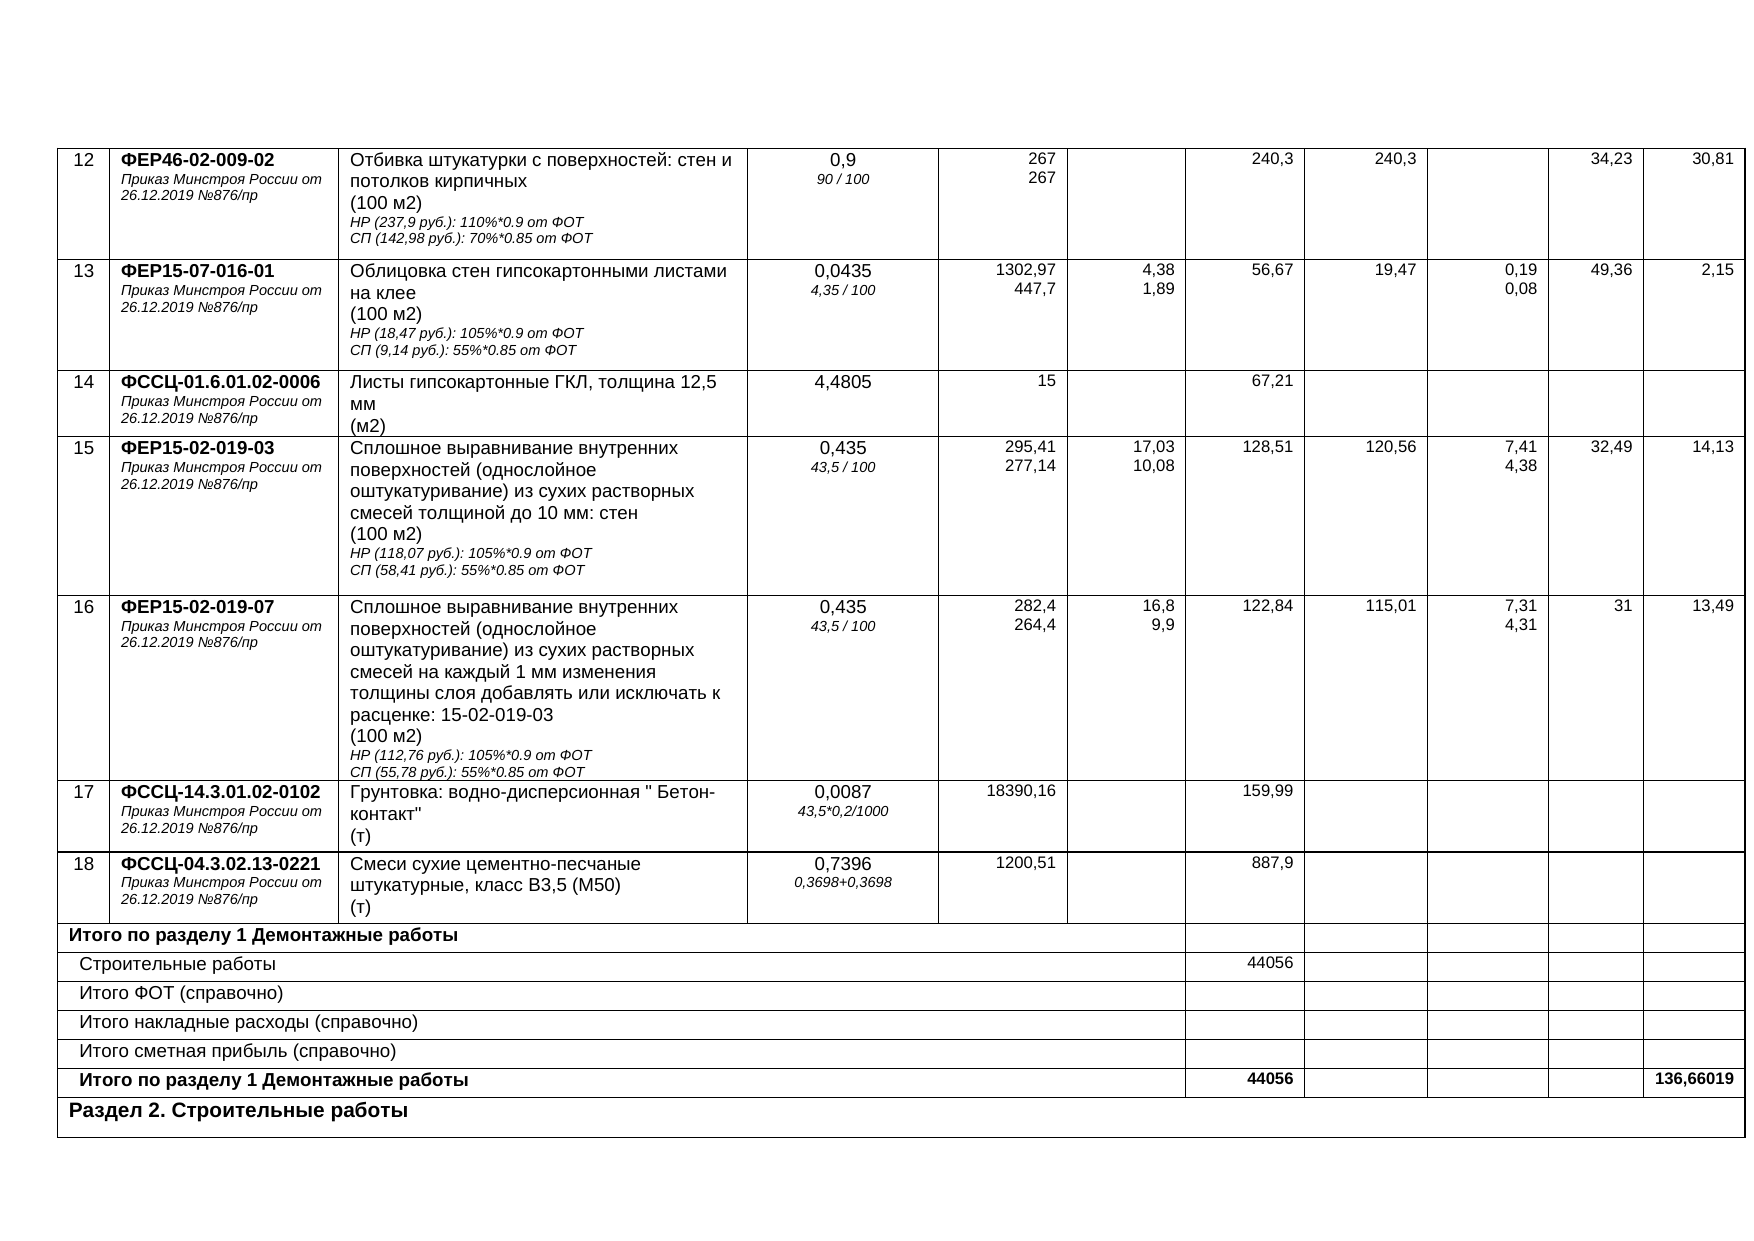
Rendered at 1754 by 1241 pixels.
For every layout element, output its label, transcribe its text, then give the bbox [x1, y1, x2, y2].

table_cell Раздел 2. Строительные работы [58, 1098, 1744, 1137]
table_cell [1644, 924, 1744, 952]
table_cell [1644, 982, 1744, 1010]
table_cell Итого сметная прибыль (справочно) [58, 1040, 1185, 1068]
table_cell [1305, 982, 1427, 1010]
table_cell [1549, 1011, 1643, 1039]
table_cell [1549, 371, 1643, 436]
table_cell [1305, 853, 1427, 923]
table_cell [1644, 371, 1744, 436]
table_cell 1302,97 447,7 [939, 260, 1067, 370]
table_cell [1644, 781, 1744, 851]
table_cell 128,51 [1186, 437, 1304, 595]
table_cell 295,41 277,14 [939, 437, 1067, 595]
table_cell 267 267 [939, 149, 1067, 259]
table_cell [1305, 1011, 1427, 1039]
table_cell [1068, 371, 1185, 436]
table_cell 2,15 [1644, 260, 1744, 370]
table_cell 1200,51 [939, 853, 1067, 923]
table_cell 0,0087 43,5*0,2/1000 [748, 781, 938, 851]
table_cell [1186, 982, 1304, 1010]
table_cell [1428, 149, 1548, 259]
table_cell [1549, 1040, 1643, 1068]
table_cell 240,3 [1305, 149, 1427, 259]
table_cell ФЕР15-07-016-01 Приказ Минстроя России от 26.12.2019 №876/пр [110, 260, 338, 370]
table_cell 14 [58, 371, 109, 436]
table_cell [1428, 1069, 1548, 1097]
table_cell 0,435 43,5 / 100 [748, 437, 938, 595]
table_cell ФССЦ-14.3.01.02-0102 Приказ Минстроя России от 26.12.2019 №876/пр [110, 781, 338, 851]
table_cell ФССЦ-01.6.01.02-0006 Приказ Минстроя России от 26.12.2019 №876/пр [110, 371, 338, 436]
table_cell [1305, 781, 1427, 851]
table_cell [1186, 1040, 1304, 1068]
table_cell [1644, 953, 1744, 981]
table_cell Отбивка штукатурки с поверхностей: стен и потолков кирпичных (100 м2) НР (237,9 руб.): 110%*0.9 от ФОТ СП (142,98 руб.): 70%*0.85 от ФОТ [339, 149, 747, 259]
table_cell [1549, 1069, 1643, 1097]
table_cell Итого ФОТ (справочно) [58, 982, 1185, 1010]
table_cell 136,66019 [1644, 1069, 1744, 1097]
table_cell Сплошное выравнивание внутренних поверхностей (однослойное оштукатуривание) из сухих растворных смесей на каждый 1 мм изменения толщины слоя добавлять или исключать к расценке: 15-02-019-03 (100 м2) НР (112,76 руб.): 105%*0.9 от ФОТ СП (55,78 руб.): 55%*0.85 от ФОТ [339, 596, 747, 780]
table_cell ФЕР15-02-019-03 Приказ Минстроя России от 26.12.2019 №876/пр [110, 437, 338, 595]
table_cell Листы гипсокартонные ГКЛ, толщина 12,5 мм (м2) [339, 371, 747, 436]
table_cell 17 [58, 781, 109, 851]
table_cell [1428, 924, 1548, 952]
table_cell [1644, 853, 1744, 923]
table_cell 7,41 4,38 [1428, 437, 1548, 595]
table_cell [1549, 853, 1643, 923]
table_cell [1068, 781, 1185, 851]
table_cell 17,03 10,08 [1068, 437, 1185, 595]
table_cell 34,23 [1549, 149, 1643, 259]
table_cell Грунтовка: водно-дисперсионная " Бетон-контакт" (т) [339, 781, 747, 851]
table_cell ФЕР15-02-019-07 Приказ Минстроя России от 26.12.2019 №876/пр [110, 596, 338, 780]
table_cell Облицовка стен гипсокартонными листами на клее (100 м2) НР (18,47 руб.): 105%*0.9 от ФОТ СП (9,14 руб.): 55%*0.85 от ФОТ [339, 260, 747, 370]
table_cell 13 [58, 260, 109, 370]
table_cell 16,8 9,9 [1068, 596, 1185, 780]
table_cell 0,435 43,5 / 100 [748, 596, 938, 780]
table_cell [1428, 853, 1548, 923]
table_cell 31 [1549, 596, 1643, 780]
table_cell 0,0435 4,35 / 100 [748, 260, 938, 370]
table_cell Смеси сухие цементно-песчаные штукатурные, класс B3,5 (М50) (т) [339, 853, 747, 923]
table_cell [1068, 149, 1185, 259]
table_cell 0,7396 0,3698+0,3698 [748, 853, 938, 923]
table_cell [1428, 1040, 1548, 1068]
table_cell [1549, 953, 1643, 981]
table_cell 67,21 [1186, 371, 1304, 436]
table_cell [1068, 853, 1185, 923]
table_cell 16 [58, 596, 109, 780]
table_cell 49,36 [1549, 260, 1643, 370]
table_cell 14,13 [1644, 437, 1744, 595]
table_cell 19,47 [1305, 260, 1427, 370]
table_cell 4,4805 [748, 371, 938, 436]
table_cell Итого по разделу 1 Демонтажные работы [58, 924, 1185, 952]
table_cell [1644, 1011, 1744, 1039]
table_cell [1428, 982, 1548, 1010]
table_cell [1428, 781, 1548, 851]
table_cell 0,9 90 / 100 [748, 149, 938, 259]
table_cell 44056 [1186, 1069, 1304, 1097]
table_cell [1305, 953, 1427, 981]
table_cell 18 [58, 853, 109, 923]
table_cell [1549, 781, 1643, 851]
table_cell 18390,16 [939, 781, 1067, 851]
table_cell 122,84 [1186, 596, 1304, 780]
table_cell [1549, 924, 1643, 952]
table_cell 282,4 264,4 [939, 596, 1067, 780]
table_cell [1428, 371, 1548, 436]
table_cell [1305, 371, 1427, 436]
table_cell [1305, 1069, 1427, 1097]
table_cell 0,19 0,08 [1428, 260, 1548, 370]
table_cell Итого накладные расходы (справочно) [58, 1011, 1185, 1039]
table_cell 240,3 [1186, 149, 1304, 259]
table_cell 30,81 [1644, 149, 1744, 259]
table_cell 13,49 [1644, 596, 1744, 780]
table_cell [1428, 1011, 1548, 1039]
table_cell [1644, 1040, 1744, 1068]
table_cell 115,01 [1305, 596, 1427, 780]
table_cell 4,38 1,89 [1068, 260, 1185, 370]
table_cell [1549, 982, 1643, 1010]
table_cell 56,67 [1186, 260, 1304, 370]
table_cell [1305, 924, 1427, 952]
table_cell 7,31 4,31 [1428, 596, 1548, 780]
table_cell 32,49 [1549, 437, 1643, 595]
table_cell 887,9 [1186, 853, 1304, 923]
table_cell [1186, 1011, 1304, 1039]
table_cell ФЕР46-02-009-02 Приказ Минстроя России от 26.12.2019 №876/пр [110, 149, 338, 259]
table_cell [1305, 1040, 1427, 1068]
table_cell [1186, 924, 1304, 952]
table_cell 159,99 [1186, 781, 1304, 851]
table_cell 12 [58, 149, 109, 259]
table_cell 120,56 [1305, 437, 1427, 595]
table_cell Строительные работы [58, 953, 1185, 981]
table_cell 15 [58, 437, 109, 595]
table_cell Итого по разделу 1 Демонтажные работы [58, 1069, 1185, 1097]
table_cell 15 [939, 371, 1067, 436]
table_cell ФССЦ-04.3.02.13-0221 Приказ Минстроя России от 26.12.2019 №876/пр [110, 853, 338, 923]
table_cell 44056 [1186, 953, 1304, 981]
table_cell Сплошное выравнивание внутренних поверхностей (однослойное оштукатуривание) из сухих растворных смесей толщиной до 10 мм: стен (100 м2) НР (118,07 руб.): 105%*0.9 от ФОТ СП (58,41 руб.): 55%*0.85 от ФОТ [339, 437, 747, 595]
table_cell [1428, 953, 1548, 981]
